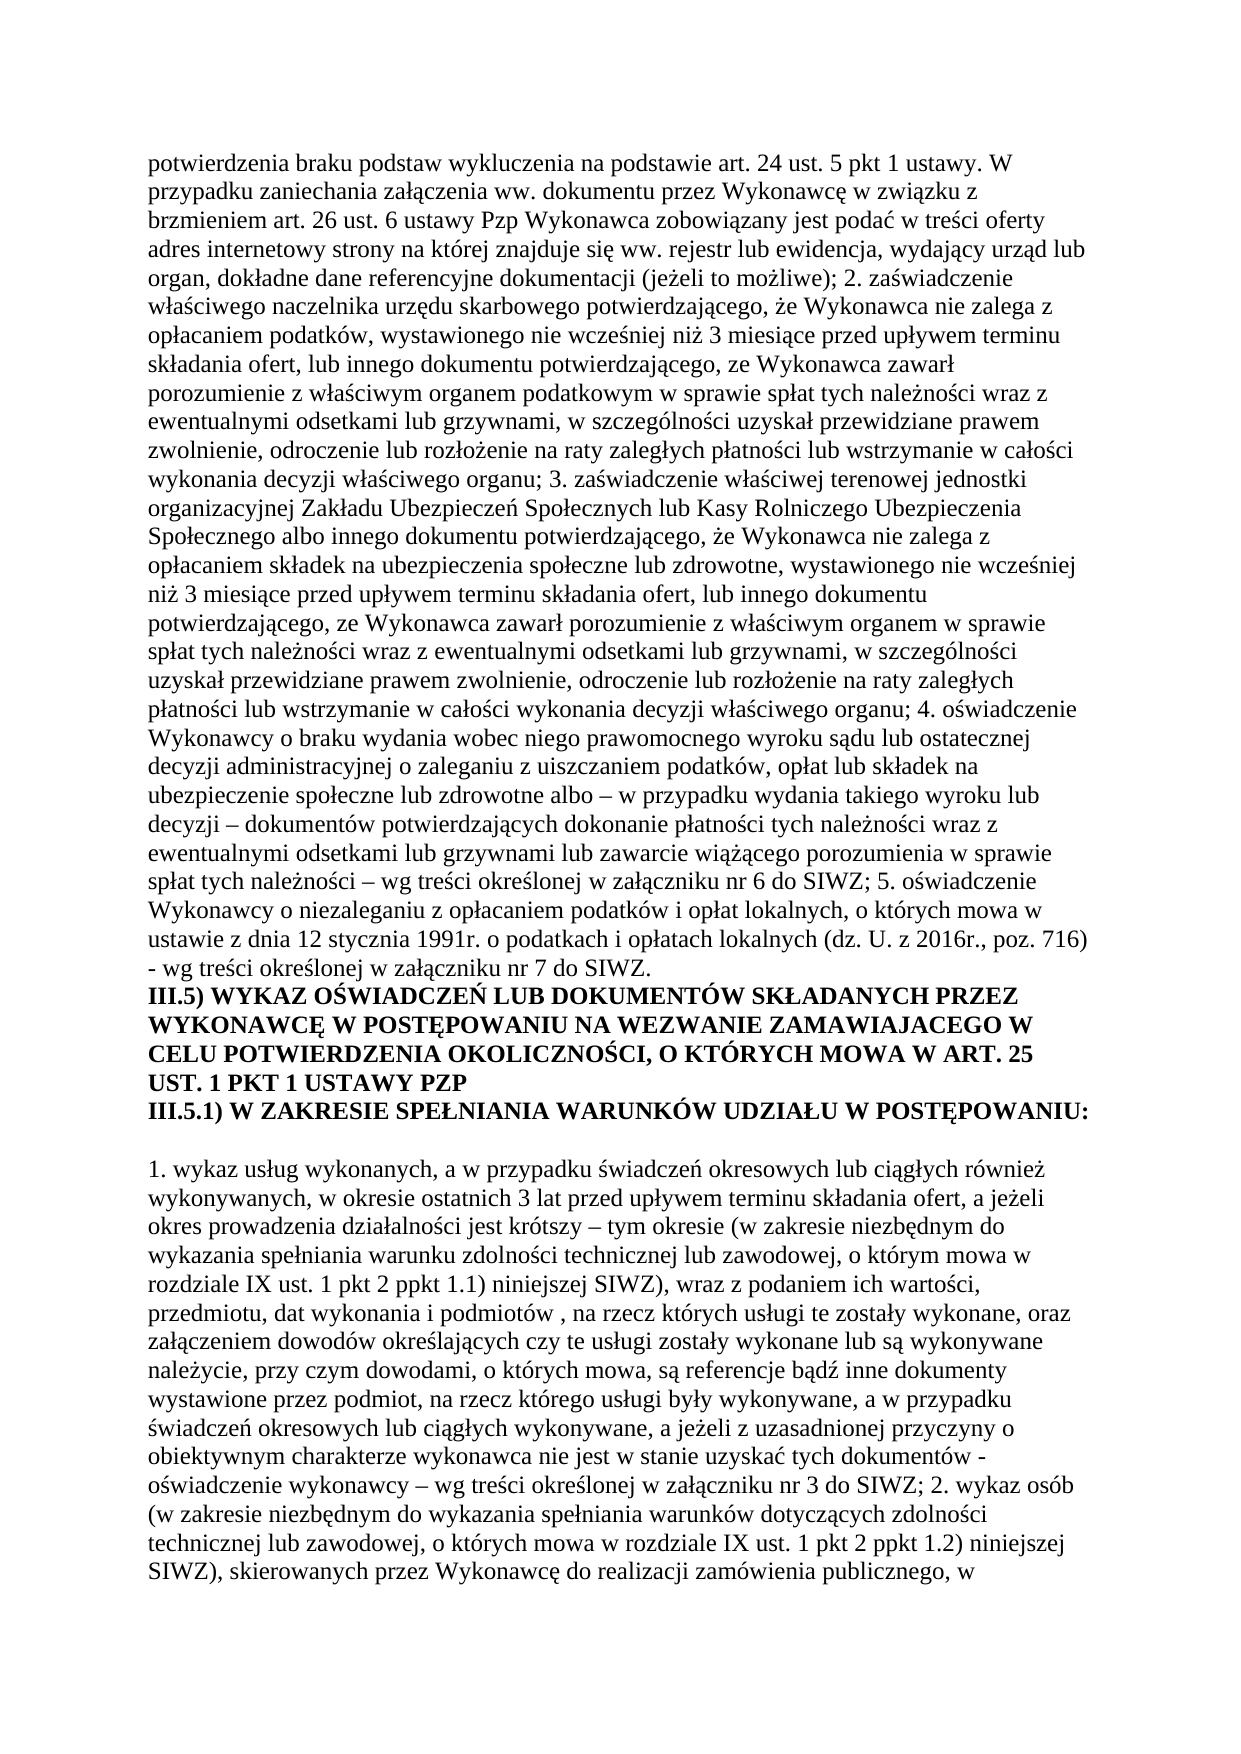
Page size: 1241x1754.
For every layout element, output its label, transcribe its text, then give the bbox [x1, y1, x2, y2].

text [148, 1096, 1093, 1585]
text III.5) WYKAZ OŚWIADCZEŃ LUB DOKUMENTÓW SKŁADANYCH PRZEZ WYKONAWCĘ W POSTĘPOWANIU NA WEZWANIE ZAMAWIAJACEGO W CELU POTWIERDZENIA OKOLICZNOŚCI, O KTÓRYCH MOWA W ART. 25 UST. 1 PKT 1 USTAWY PZP [148, 981, 1093, 1096]
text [148, 148, 1093, 981]
